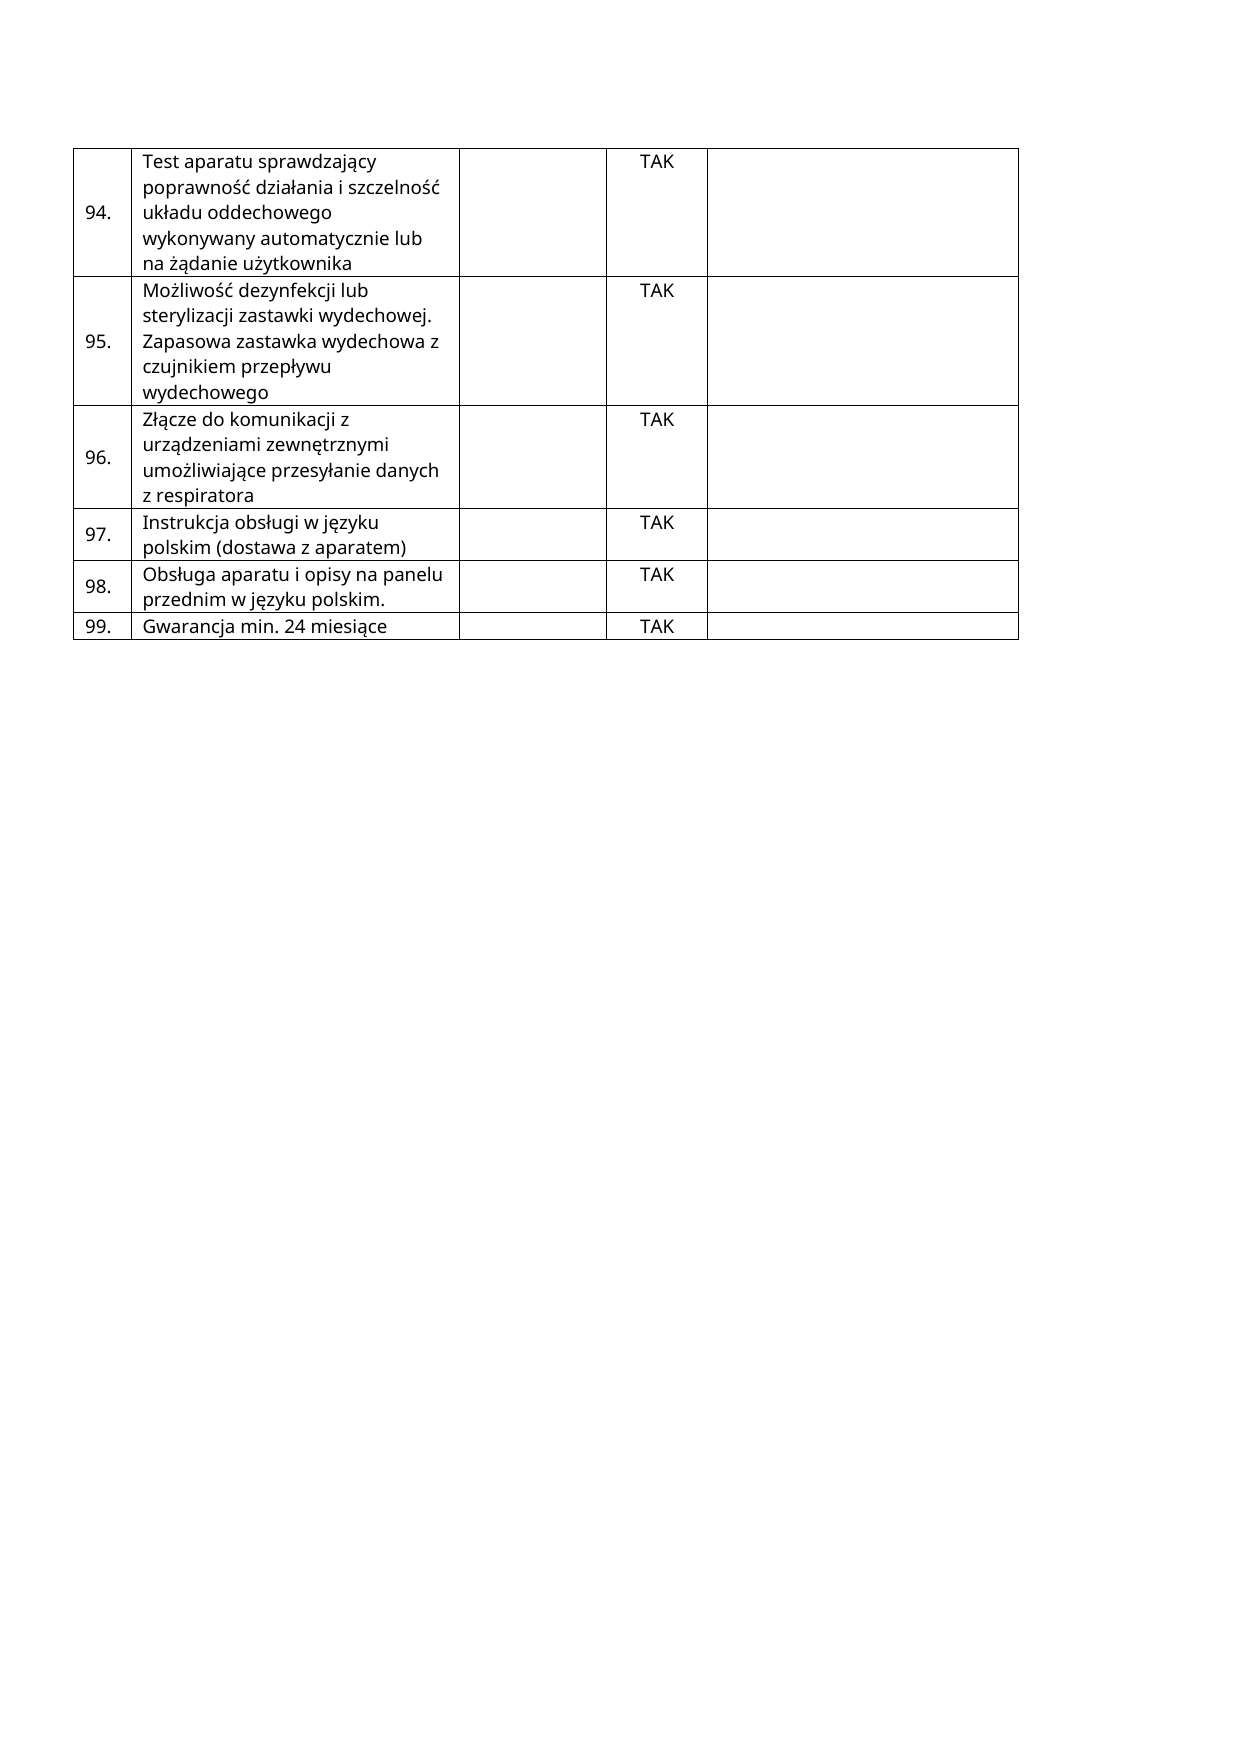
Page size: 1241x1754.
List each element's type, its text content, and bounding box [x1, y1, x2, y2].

table_cell [708, 277, 1018, 405]
table_cell TAK [607, 149, 707, 276]
table_cell TAK [607, 509, 707, 560]
table_cell [74, 406, 131, 508]
table_cell [460, 149, 606, 276]
table_cell [460, 509, 606, 560]
table_cell TAK [607, 277, 707, 405]
table_cell [460, 277, 606, 405]
table_cell Instrukcja obsługi w języku polskim (dostawa z aparatem) [132, 509, 459, 560]
table_cell [708, 561, 1018, 612]
table_cell Test aparatu sprawdzający poprawność działania i szczelność układu oddechowego wykonywany automatycznie lub na żądanie użytkownika [132, 149, 459, 276]
table_cell [708, 509, 1018, 560]
table_cell TAK [607, 406, 707, 508]
table_cell Gwarancja min. 24 miesiące [132, 613, 459, 639]
table_cell [74, 613, 131, 639]
table_cell Złącze do komunikacji z urządzeniami zewnętrznymi umożliwiające przesyłanie danych z respiratora [132, 406, 459, 508]
table_cell [74, 509, 131, 560]
table_cell TAK [607, 561, 707, 612]
table_cell [74, 561, 131, 612]
table_cell [74, 149, 131, 276]
table_cell Możliwość dezynfekcji lub sterylizacji zastawki wydechowej. Zapasowa zastawka wydechowa z czujnikiem przepływu wydechowego [132, 277, 459, 405]
table_cell TAK [607, 613, 707, 639]
table_cell Obsługa aparatu i opisy na panelu przednim w języku polskim. [132, 561, 459, 612]
table_cell [460, 613, 606, 639]
table_cell [460, 561, 606, 612]
table_cell [708, 149, 1018, 276]
table_cell [708, 406, 1018, 508]
table_cell [74, 277, 131, 405]
table_cell [708, 613, 1018, 639]
table_cell [460, 406, 606, 508]
